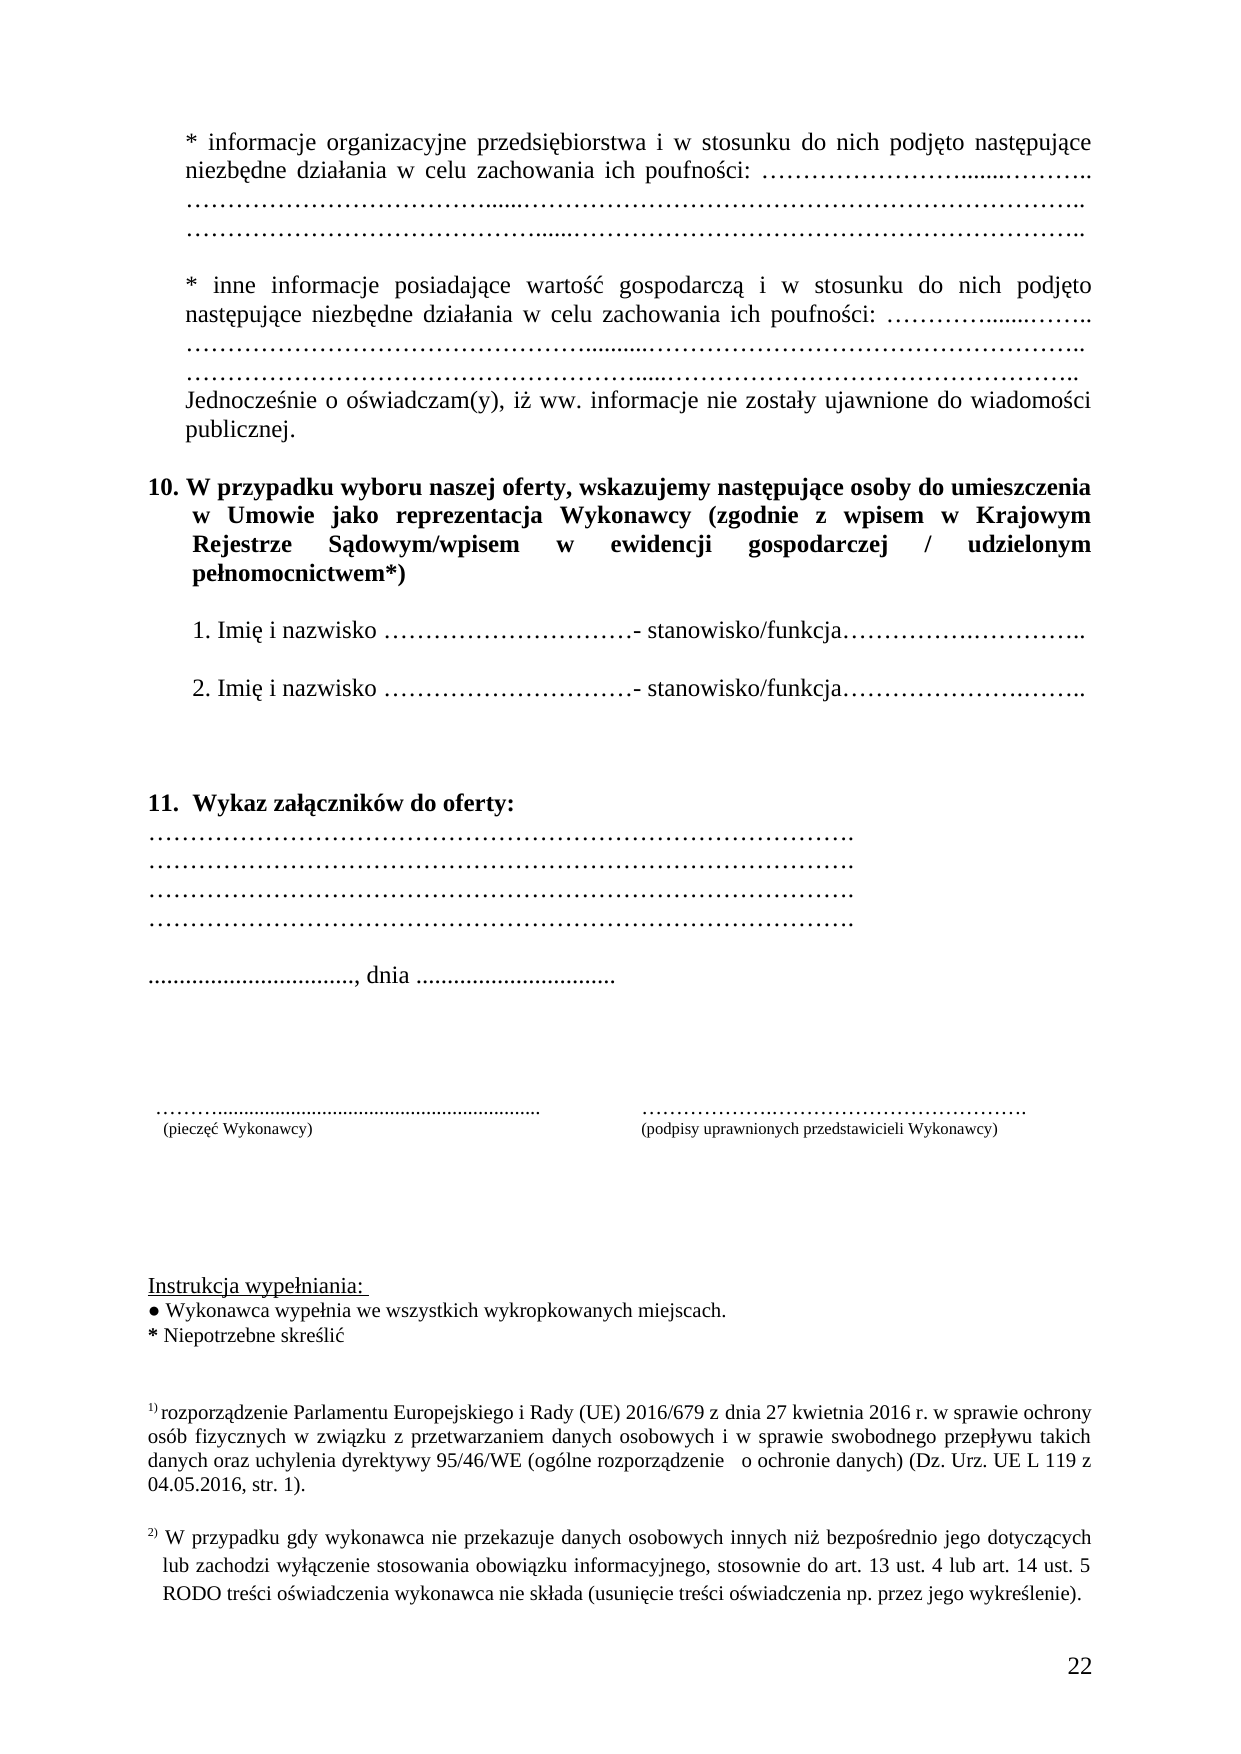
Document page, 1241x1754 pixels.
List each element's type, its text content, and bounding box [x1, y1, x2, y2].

table_header ……………….………………………………. (podpisy uprawnionych przedstawicieli Wykonawcy) [626, 1047, 1104, 1138]
text ● Wykonawca wypełnia we wszystkich wykropkowanych miejscach. [148, 1298, 1092, 1322]
list Wykaz załączników do oferty: [148, 788, 1092, 817]
text …………………………………………………………………………. [148, 874, 1092, 903]
text Jednocześnie o oświadczam(y), iż ww. informacje nie zostały ujawnione do wiadomości publicznej. [185, 385, 1092, 443]
text ................................., dnia ................................ [148, 960, 1092, 989]
text 1. Imię i nazwisko …………………………- stanowisko/funkcja…………….………….. [192, 615, 1092, 644]
text 1) rozporządzenie Parlamentu Europejskiego i Rady (UE) 2016/679 z dnia 27 kwietnia 2016 r. w sprawie ochrony osób fizycznych w związku z przetwarzaniem danych osobowych i w sprawie swobodnego przepływu takich danych oraz uchylenia dyrektywy 95/46/WE (ogólne rozporządzenie o ochronie danych) (Dz. Urz. UE L 119 z 04.05.2016, str. 1). [148, 1400, 1092, 1496]
text …………………………………………………………………………. [148, 817, 1092, 845]
text Instrukcja wypełniania: [148, 1272, 1092, 1298]
text * informacje organizacyjne przedsiębiorstwa i w stosunku do nich podjęto następujące niezbędne działania w celu zachowania ich poufności: …………………….......……….. ………………………………......………………………………………………………….. [185, 127, 1092, 213]
text …………………………………………………………………………. [148, 903, 1092, 932]
table_header ……….............................................................. (pieczęć Wykonawcy) [148, 1047, 626, 1138]
text ……………………………………………….....………………………………………….. [185, 357, 1092, 385]
text …………………………………………………………………………. [148, 845, 1092, 874]
text * inne informacje posiadające wartość gospodarczą i w stosunku do nich podjęto następujące niezbędne działania w celu zachowania ich poufności: ………….......…….. …………………………………………..........…………………………………………….. [185, 270, 1092, 357]
text * Niepotrzebne skreślić [148, 1322, 1092, 1347]
text 10. W przypadku wyboru naszej oferty, wskazujemy następujące osoby do umieszczenia w Umowie jako reprezentacja Wykonawcy (zgodnie z wpisem w Krajowym Rejestrze Sądowym/wpisem w ewidencji gospodarczej / udzielonym pełnomocnictwem*) [148, 472, 1092, 587]
text 2) W przypadku gdy wykonawca nie przekazuje danych osobowych innych niż bezpośrednio jego dotyczących lub zachodzi wyłączenie stosowania obowiązku informacyjnego, stosownie do art. 13 ust. 4 lub art. 14 ust. 5 RODO treści oświadczenia wykonawca nie składa (usunięcie treści oświadczenia np. przez jego wykreślenie). [148, 1525, 1092, 1604]
text ……………………………………......…………………………………………………….. [185, 213, 1092, 242]
text 2. Imię i nazwisko …………………………- stanowisko/funkcja………………….…….. [192, 673, 1092, 702]
